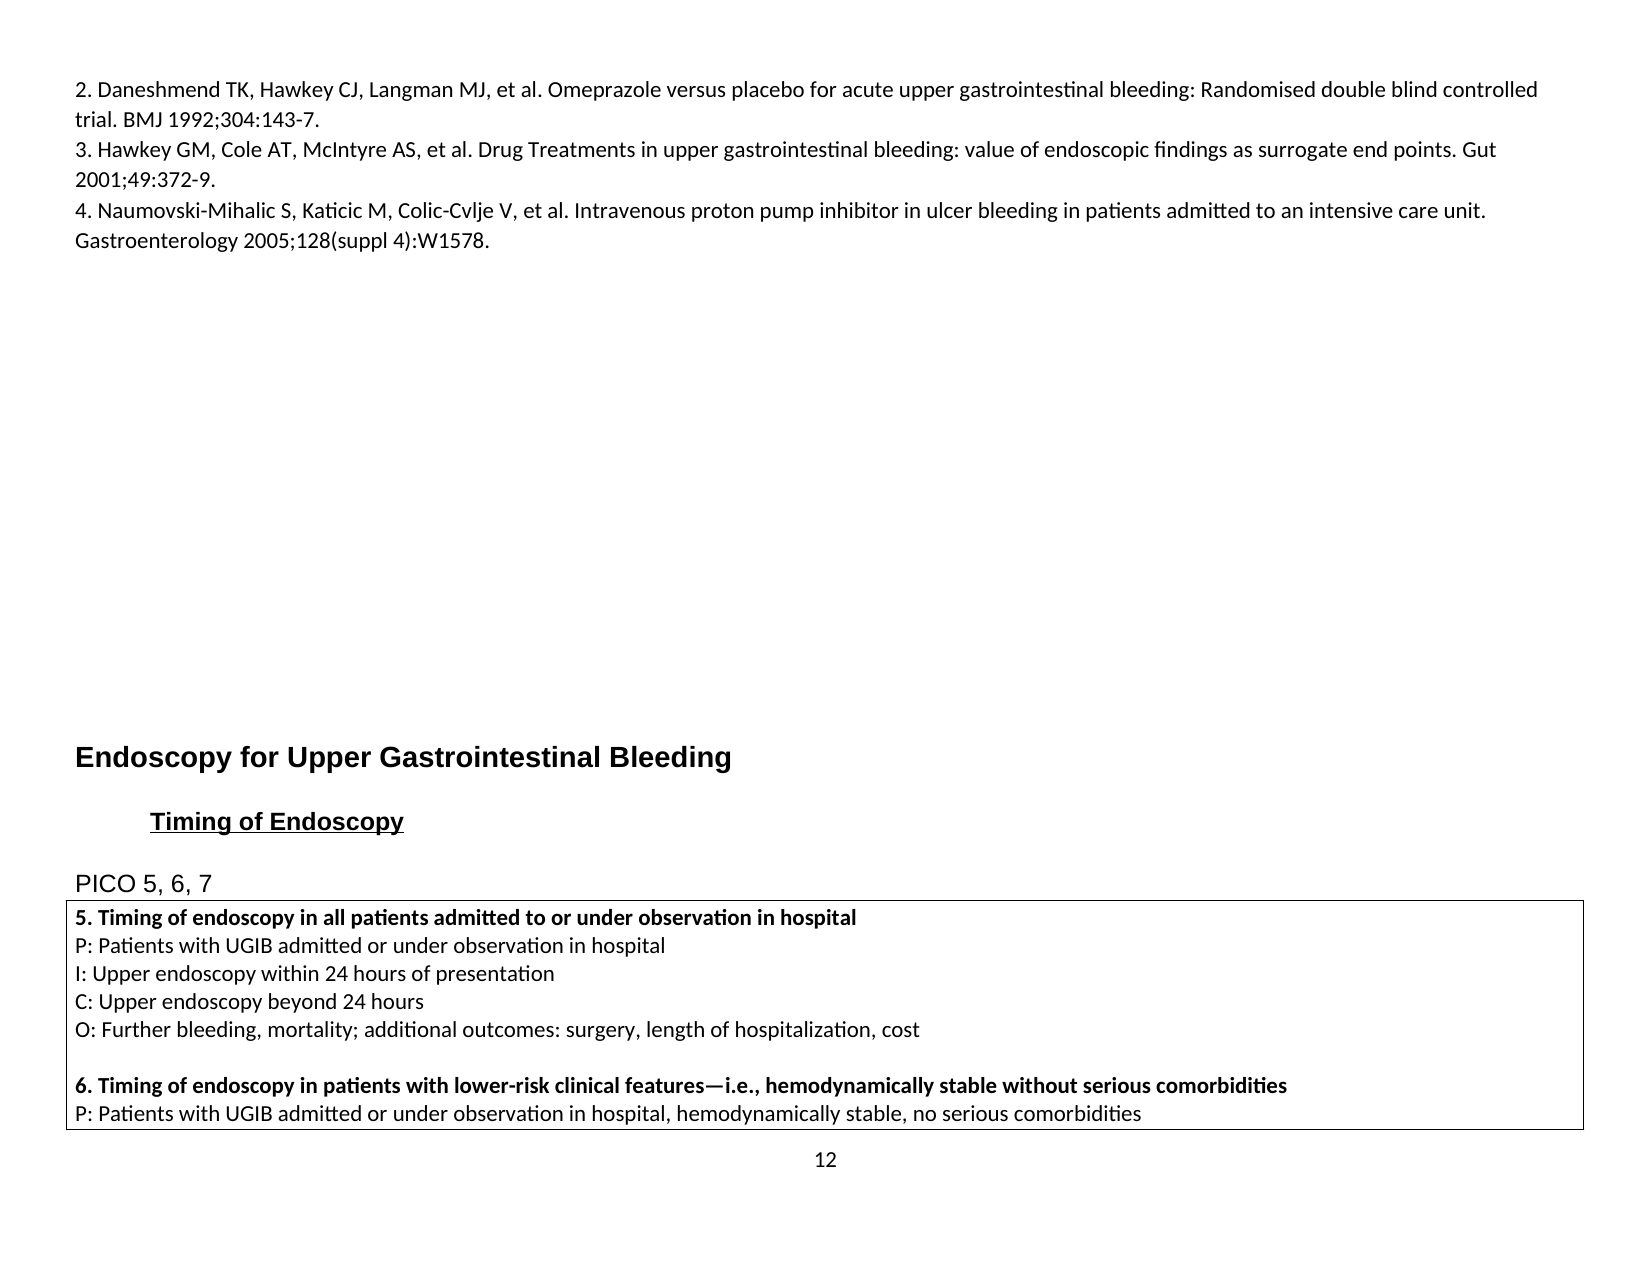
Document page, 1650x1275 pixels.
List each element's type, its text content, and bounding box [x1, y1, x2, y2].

text O: Further bleeding, mortality; additional outcomes: surgery, length of hospitalization, cost [75, 1015, 1575, 1043]
text P: Patients with UGIB admitted or under observation in hospital, hemodynamically stable, no serious comorbidities [67, 1096, 1583, 1129]
text Timing of Endoscopy [75, 807, 1575, 836]
text 6. Timing of endoscopy in patients with lower-risk clinical features—i.e., hemodynamically stable without serious comorbidities [75, 1071, 1575, 1096]
text 5. Timing of endoscopy in all patients admitted to or under observation in hospital [67, 901, 1583, 931]
text C: Upper endoscopy beyond 24 hours [75, 987, 1575, 1015]
text 3. Hawkey GM, Cole AT, McIntyre AS, et al. Drug Treatments in upper gastrointestinal bleeding: value of endoscopic findings as surrogate end points. Gut 2001;49:372-9. [75, 135, 1575, 194]
text Endoscopy for Upper Gastrointestinal Bleeding [75, 739, 1575, 773]
text 4. Naumovski-Mihalic S, Katicic M, Colic-Cvlje V, et al. Intravenous proton pump inhibitor in ulcer bleeding in patients admitted to an intensive care unit. Gastroenterology 2005;128(suppl 4):W1578. [75, 196, 1575, 254]
text 2. Daneshmend TK, Hawkey CJ, Langman MJ, et al. Omeprazole versus placebo for acute upper gastrointestinal bleeding: Randomised double blind controlled trial. BMJ 1992;304:143-7. [75, 75, 1575, 133]
text PICO 5, 6, 7 [75, 869, 1575, 898]
text I: Upper endoscopy within 24 hours of presentation [75, 959, 1575, 987]
text P: Patients with UGIB admitted or under observation in hospital [75, 931, 1575, 959]
